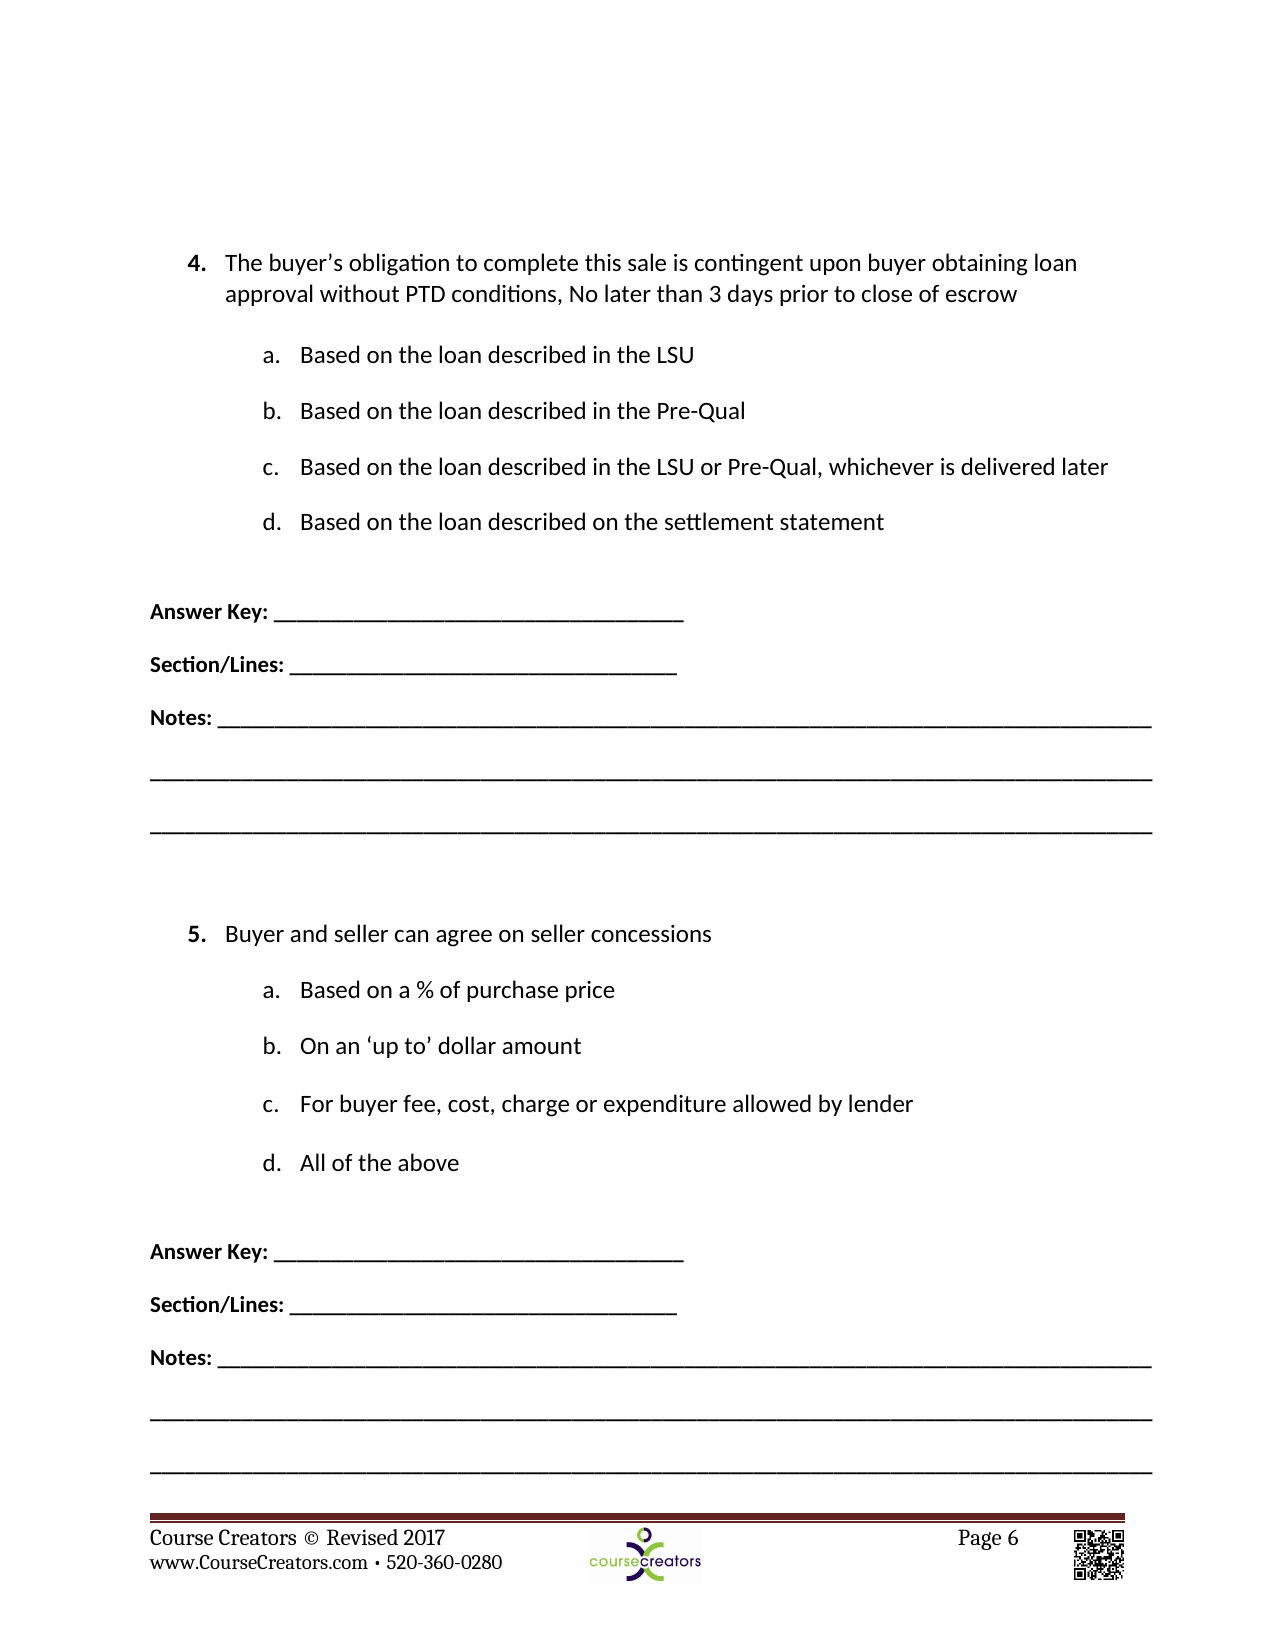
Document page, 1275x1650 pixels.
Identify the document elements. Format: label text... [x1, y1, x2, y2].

list Based on a % of purchase price [262, 974, 1275, 1005]
text Notes: __________________________________________________________________________________ [150, 1343, 1275, 1372]
text ________________________________________________________________________________________ [150, 809, 1275, 837]
text Answer Key: ____________________________________ [150, 597, 1275, 625]
text approval without PTD conditions, No later than 3 days prior to close of escrow [225, 278, 1275, 308]
text ________________________________________________________________________________________ [150, 756, 1275, 784]
text ________________________________________________________________________________________ [150, 1449, 1275, 1478]
list The buyer’s obligation to complete this sale is contingent upon buyer obtaining loan [187, 247, 1275, 278]
text Section/Lines: __________________________________ [150, 1291, 1275, 1318]
text ________________________________________________________________________________________ [150, 1397, 1275, 1424]
list On an ‘up to’ dollar amount [262, 1030, 1275, 1061]
list Based on the loan described in the Pre-Qual [262, 395, 1275, 425]
text Notes: __________________________________________________________________________________ [150, 703, 1275, 731]
picture [587, 1526, 704, 1586]
list Based on the loan described in the LSU [262, 339, 1275, 369]
list For buyer fee, cost, charge or expenditure allowed by lender [262, 1088, 1275, 1119]
picture [1070, 1526, 1128, 1584]
text Section/Lines: __________________________________ [150, 650, 1275, 678]
text Answer Key: ____________________________________ [150, 1237, 1275, 1266]
list Based on the loan described on the settlement statement [262, 507, 1275, 537]
list Based on the loan described in the LSU or Pre-Qual, whichever is delivered later [262, 451, 1275, 481]
list All of the above [262, 1147, 1275, 1177]
list Buyer and seller can agree on seller concessions [187, 918, 1275, 949]
